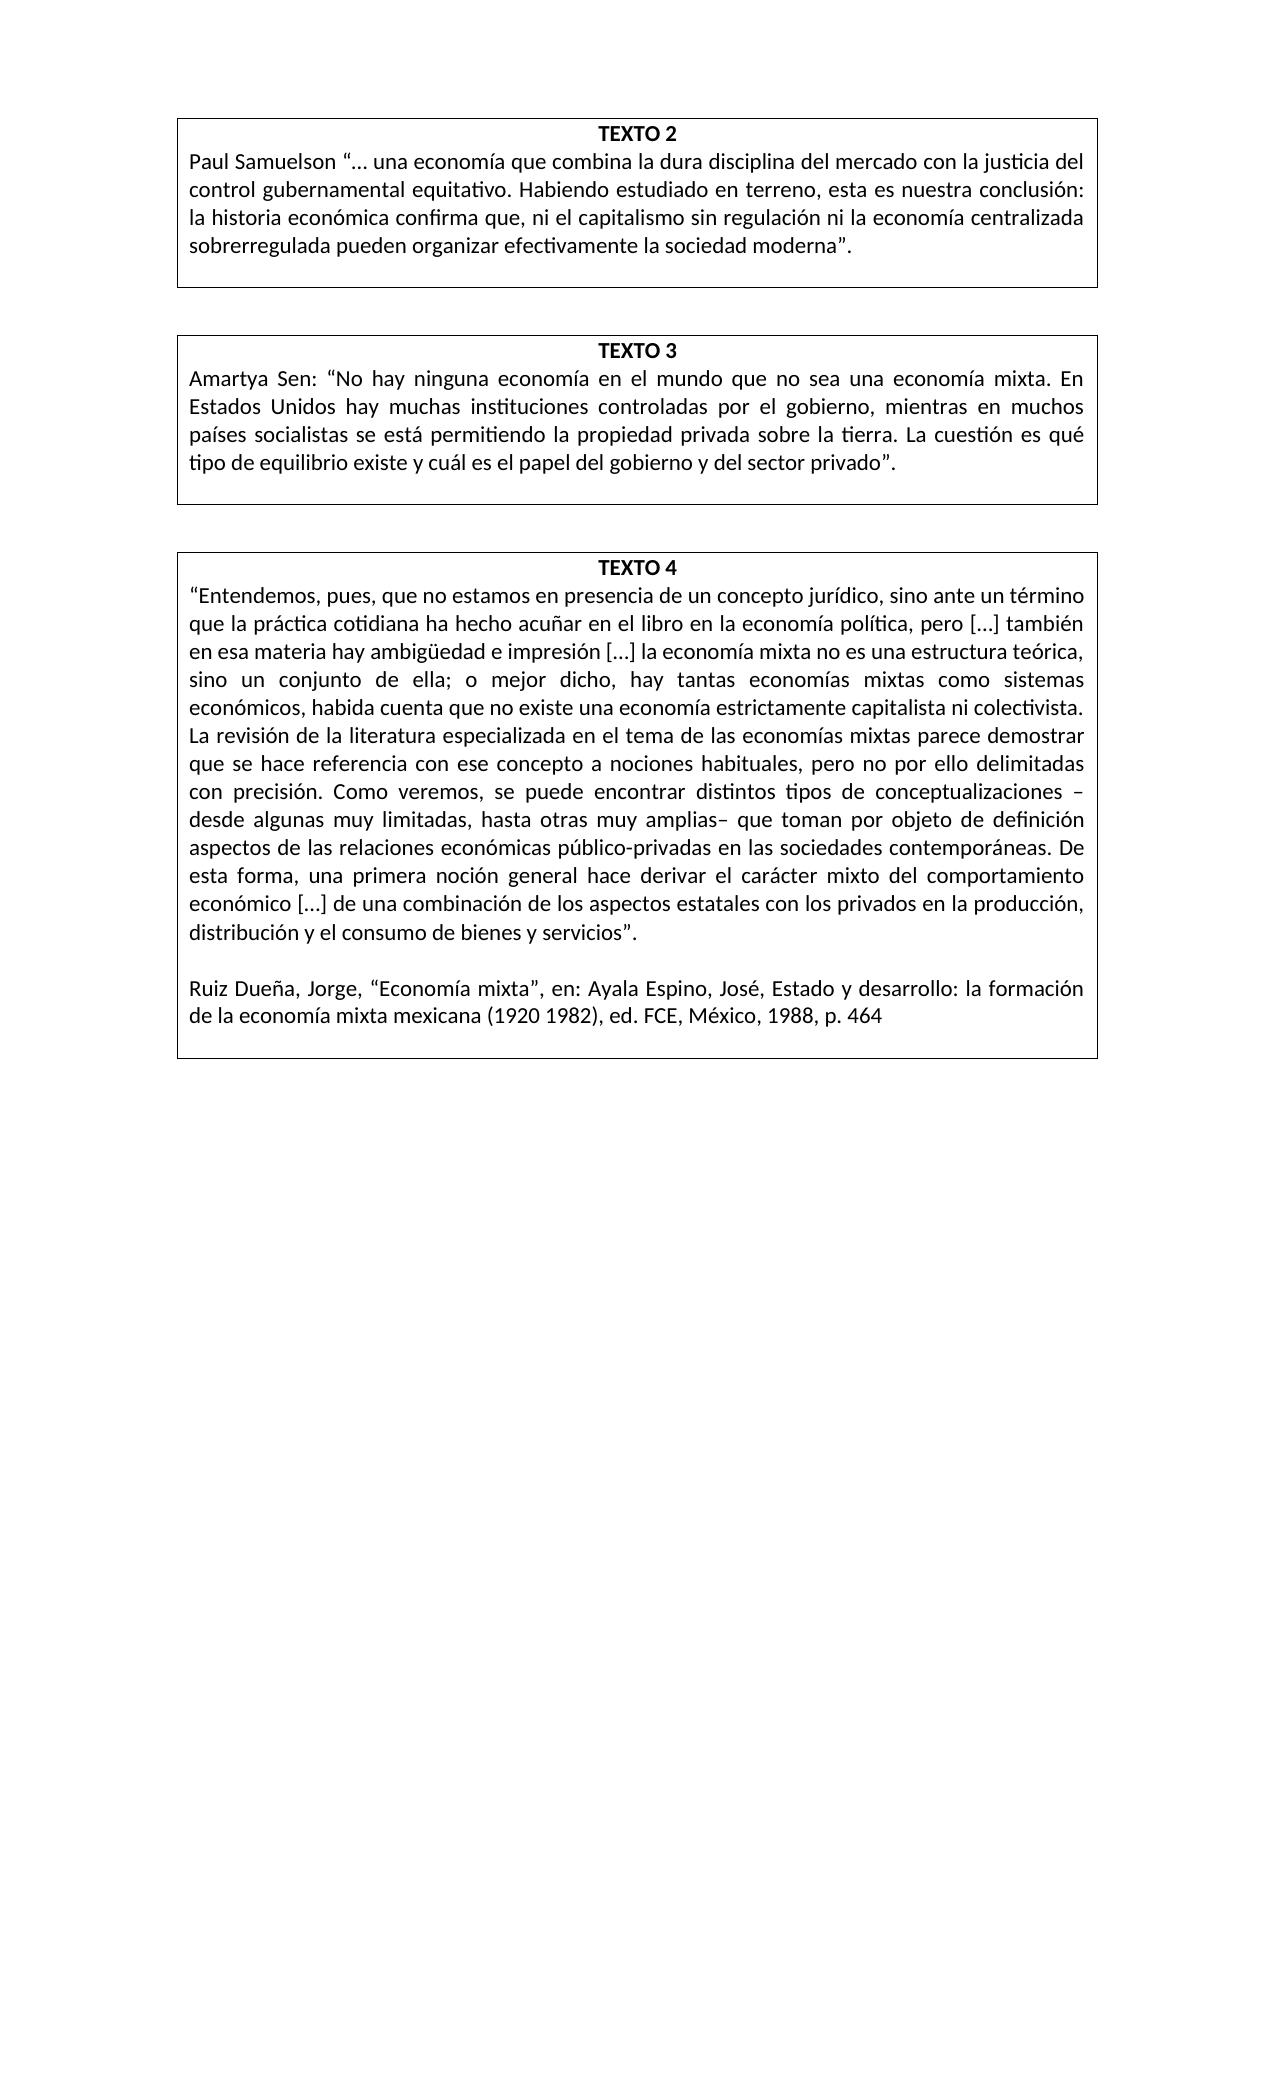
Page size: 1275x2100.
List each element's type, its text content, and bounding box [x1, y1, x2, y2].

table_header TEXTO 4 “Entendemos, pues, que no estamos en presencia de un concepto jurídico, sino ante un término que la práctica cotidiana ha hecho acuñar en el libro en la economía política, pero […] también en esa materia hay ambigüedad e impresión […] la economía mixta no es una estructura teórica, sino un conjunto de ella; o mejor dicho, hay tantas economías mixtas como sistemas económicos, habida cuenta que no existe una economía estrictamente capitalista ni colectivista. La revisión de la literatura especializada en el tema de las economías mixtas parece demostrar que se hace referencia con ese concepto a nociones habituales, pero no por ello delimitadas con precisión. Como veremos, se puede encontrar distintos tipos de conceptualizaciones –desde algunas muy limitadas, hasta otras muy amplias– que toman por objeto de definición aspectos de las relaciones económicas público-privadas en las sociedades contemporáneas. De esta forma, una primera noción general hace derivar el carácter mixto del comportamiento económico […] de una combinación de los aspectos estatales con los privados en la producción, distribución y el consumo de bienes y servicios”. Ruiz Dueña, Jorge, “Economía mixta”, en: Ayala Espino, José, Estado y desarrollo: la formación de la economía mixta mexicana (1920 1982), ed. FCE, México, 1988, p. 464 [178, 553, 1097, 1058]
table_header TEXTO 3 Amartya Sen: “No hay ninguna economía en el mundo que no sea una economía mixta. En Estados Unidos hay muchas instituciones controladas por el gobierno, mientras en muchos países socialistas se está permitiendo la propiedad privada sobre la tierra. La cuestión es qué tipo de equilibrio existe y cuál es el papel del gobierno y del sector privado”. [178, 336, 1097, 504]
table_header TEXTO 2 Paul Samuelson “… una economía que combina la dura disciplina del mercado con la justicia del control gubernamental equitativo. Habiendo estudiado en terreno, esta es nuestra conclusión: la historia económica confirma que, ni el capitalismo sin regulación ni la economía centralizada sobrerregulada pueden organizar efectivamente la sociedad moderna”. [178, 119, 1097, 287]
